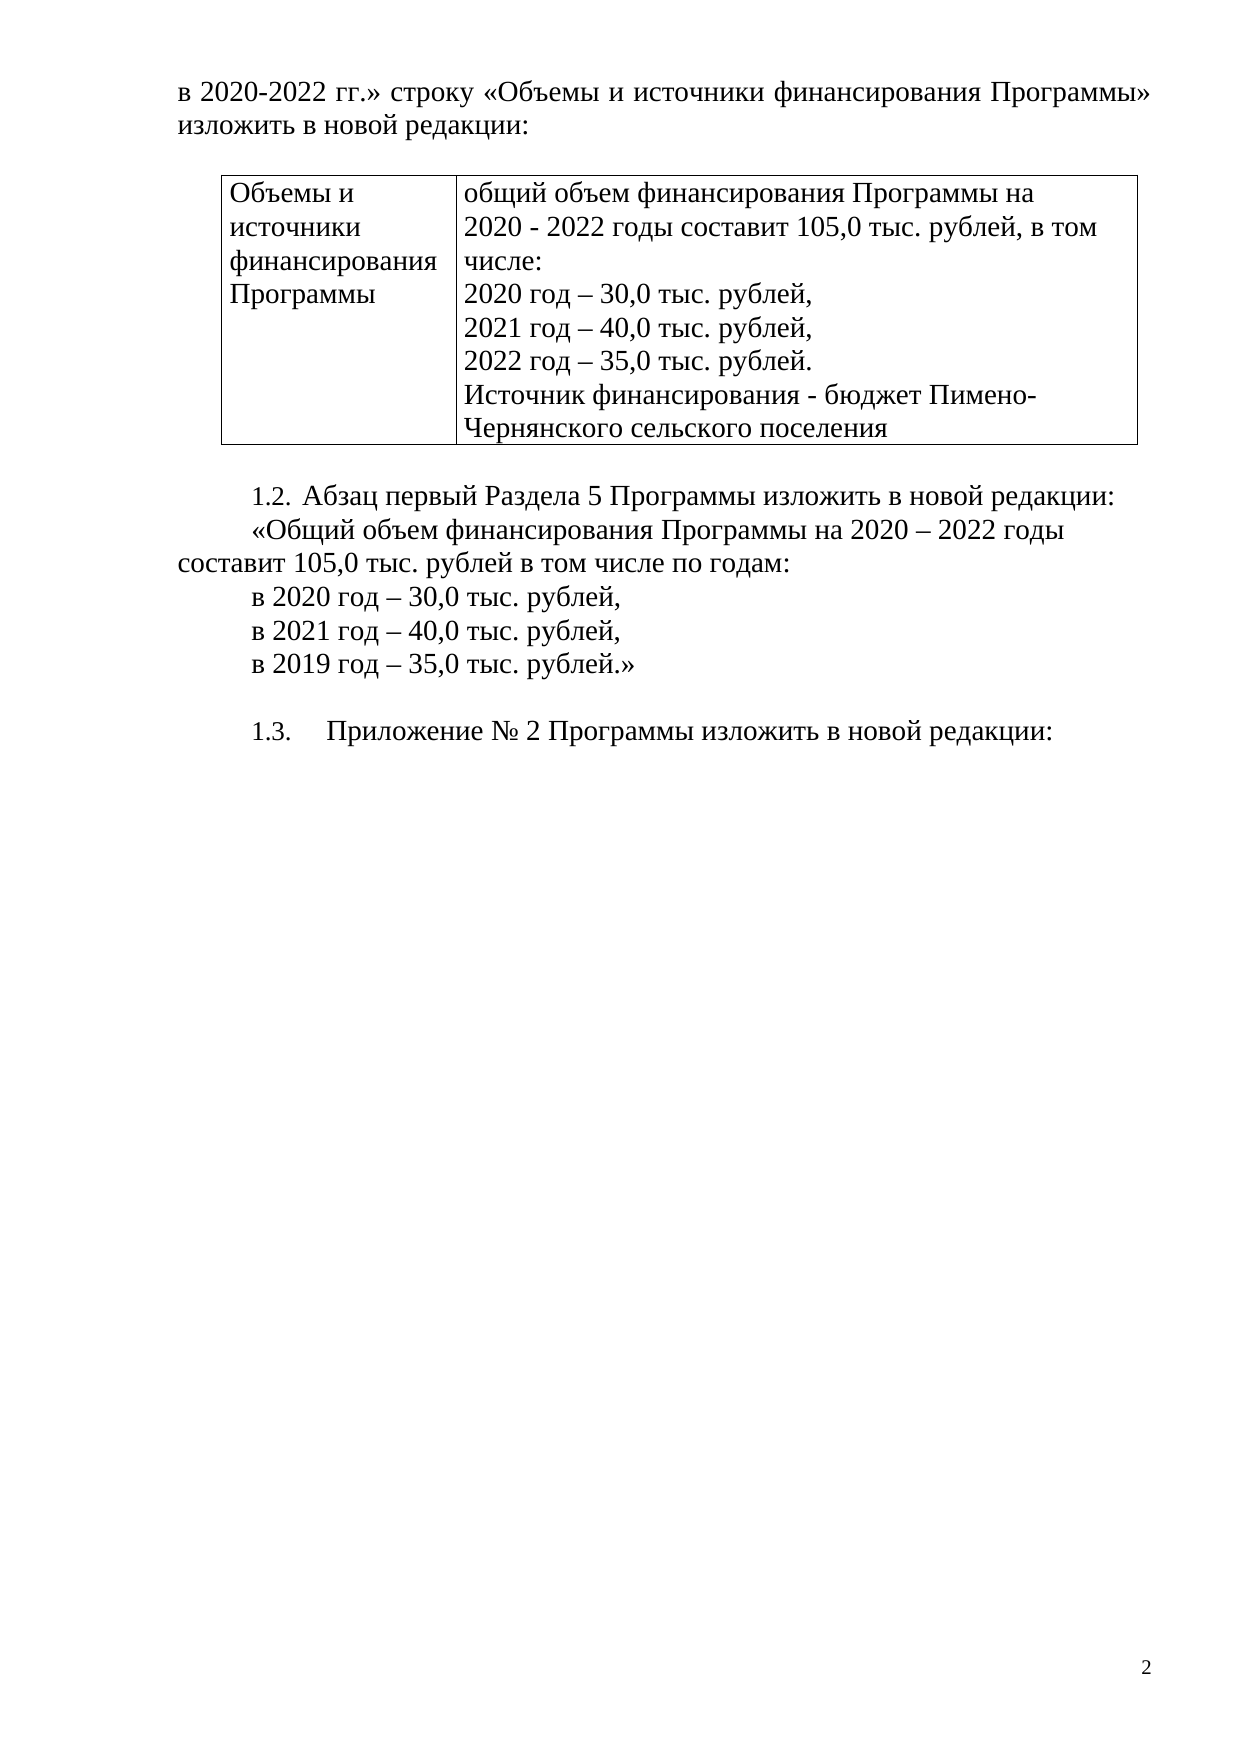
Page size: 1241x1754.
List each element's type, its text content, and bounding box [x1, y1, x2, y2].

list Приложение № 2 Программы изложить в новой редакции: [251, 713, 1152, 747]
list Абзац первый Раздела 5 Программы изложить в новой редакции: [177, 478, 1152, 512]
table_header Объемы и источники финансирования Программы [222, 176, 456, 444]
list «Общий объем финансирования Программы на 2020 – 2022 годы составит 105,0 тыс. рублей в том числе по годам: [177, 512, 1152, 579]
list в 2020 год – 30,0 тыс. рублей, [177, 579, 1152, 613]
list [177, 74, 1152, 141]
list в 2021 год – 40,0 тыс. рублей, [177, 613, 1152, 646]
table_header общий объем финансирования Программы на 2020 - 2022 годы составит 105,0 тыс. рублей, в том числе: 2020 год – 30,0 тыс. рублей, 2021 год – 40,0 тыс. рублей, 2022 год – 35,0 тыс. рублей. Источник финансирования - бюджет Пимено-Чернянского сельского поселения [457, 176, 1137, 444]
list в 2019 год – 35,0 тыс. рублей.» [177, 646, 1152, 680]
